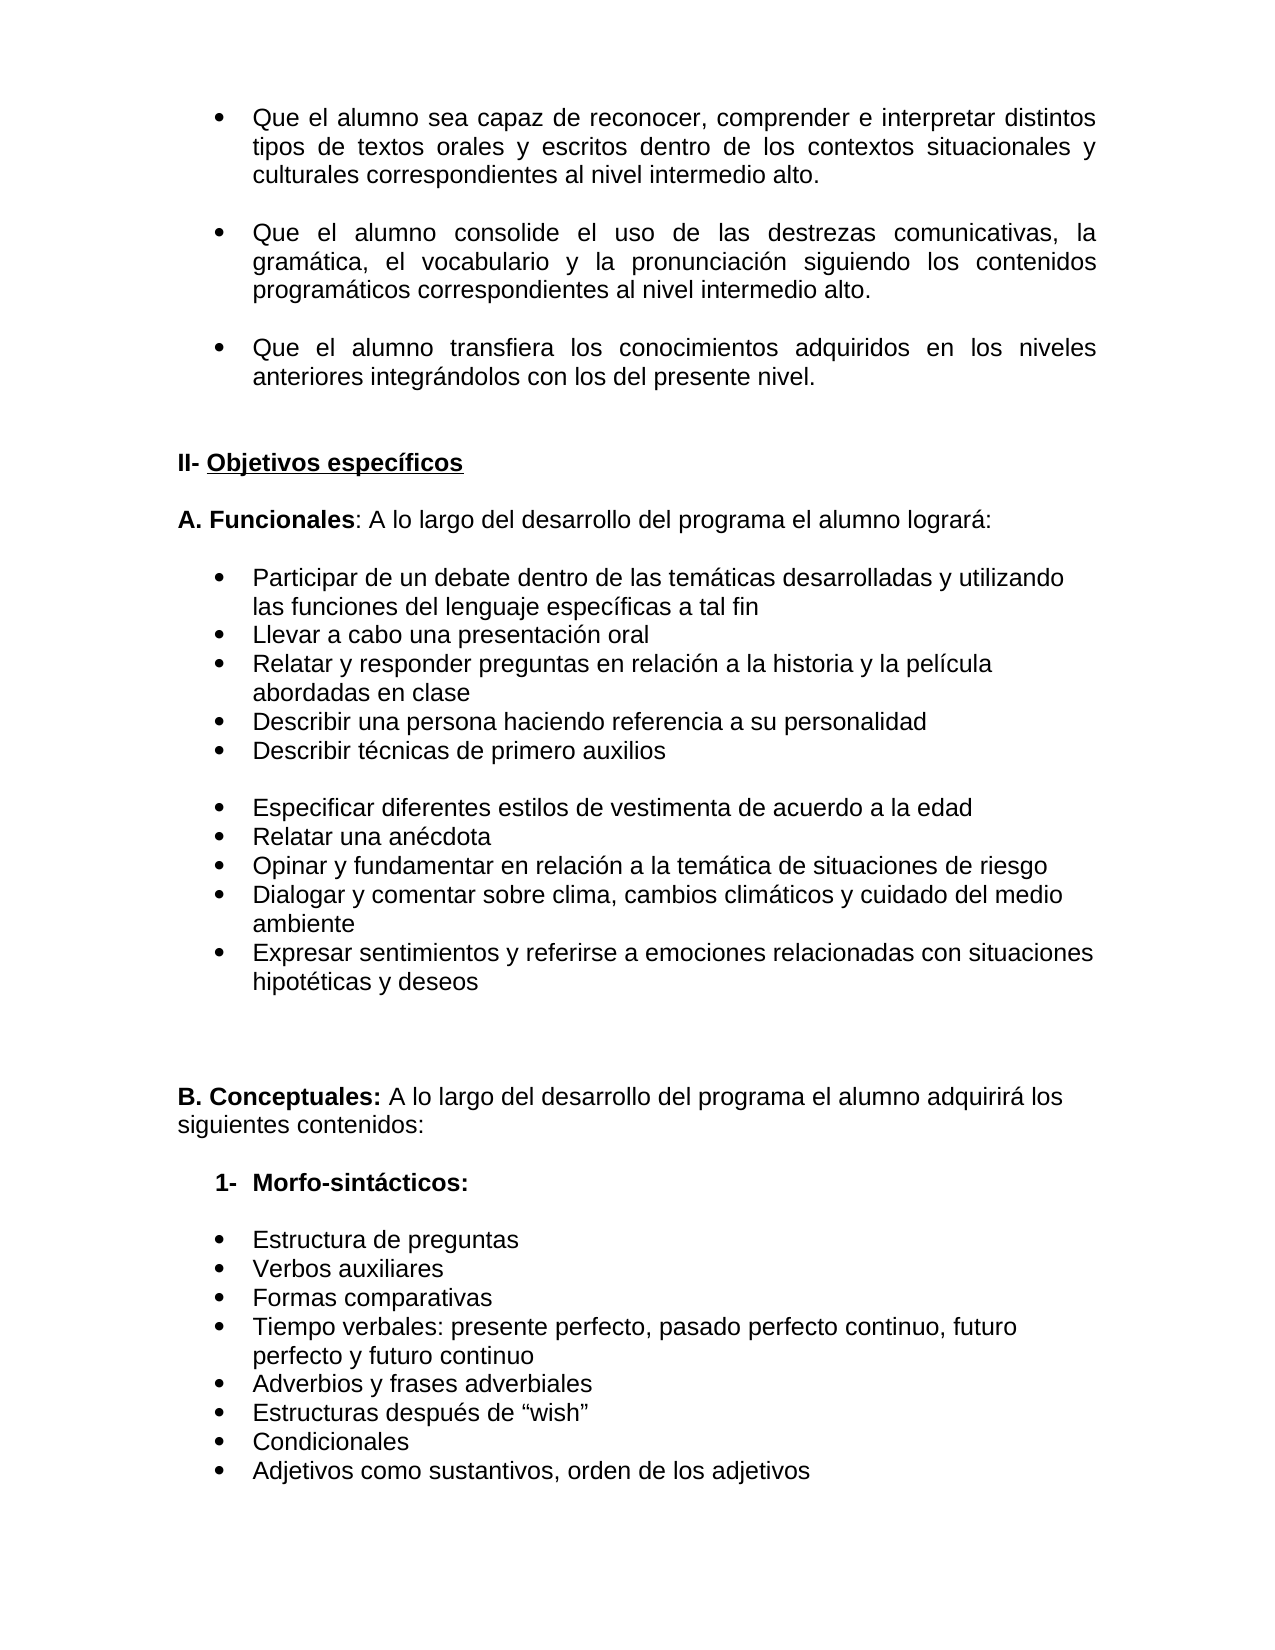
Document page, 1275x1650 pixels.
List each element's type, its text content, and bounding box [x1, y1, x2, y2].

list Que el alumno sea capaz de reconocer, comprender e interpretar distintos tipos de textos orales y escritos dentro de los contextos situacionales y culturales correspondientes al nivel intermedio alto. [215, 103, 1098, 189]
text A. Funcionales: A lo largo del desarrollo del programa el alumno logrará: [177, 505, 1098, 534]
list Que el alumno consolide el uso de las destrezas comunicativas, la gramática, el vocabulario y la pronunciación siguiendo los contenidos programáticos correspondientes al nivel intermedio alto. [215, 218, 1098, 304]
list Describir una persona haciendo referencia a su personalidad [215, 707, 1098, 736]
list Participar de un debate dentro de las temáticas desarrolladas y utilizando las funciones del lenguaje específicas a tal fin [215, 563, 1098, 621]
list Especificar diferentes estilos de vestimenta de acuerdo a la edad [215, 793, 1098, 822]
list Morfo-sintácticos: [215, 1168, 1098, 1196]
list Estructura de preguntas [215, 1225, 1098, 1254]
list Estructuras después de “wish” [215, 1398, 1098, 1427]
list Dialogar y comentar sobre clima, cambios climáticos y cuidado del medio ambiente [215, 880, 1098, 938]
list Tiempo verbales: presente perfecto, pasado perfecto continuo, futuro perfecto y futuro continuo [215, 1312, 1098, 1369]
list Relatar una anécdota [215, 822, 1098, 851]
list Formas comparativas [215, 1283, 1098, 1312]
text B. Conceptuales: A lo largo del desarrollo del programa el alumno adquirirá los siguientes contenidos: [177, 1081, 1098, 1139]
list Llevar a cabo una presentación oral [215, 621, 1098, 649]
list Que el alumno transfiera los conocimientos adquiridos en los niveles anteriores integrándolos con los del presente nivel. [215, 333, 1098, 390]
list Describir técnicas de primero auxilios [215, 736, 1098, 765]
text II- Objetivos específicos [177, 448, 1098, 477]
list Relatar y responder preguntas en relación a la historia y la película abordadas en clase [215, 649, 1098, 707]
list Verbos auxiliares [215, 1254, 1098, 1283]
list Expresar sentimientos y referirse a emociones relacionadas con situaciones hipotéticas y deseos [215, 938, 1098, 995]
list Adjetivos como sustantivos, orden de los adjetivos [215, 1456, 1098, 1485]
list Opinar y fundamentar en relación a la temática de situaciones de riesgo [215, 851, 1098, 880]
list Adverbios y frases adverbiales [215, 1369, 1098, 1398]
list Condicionales [215, 1427, 1098, 1456]
